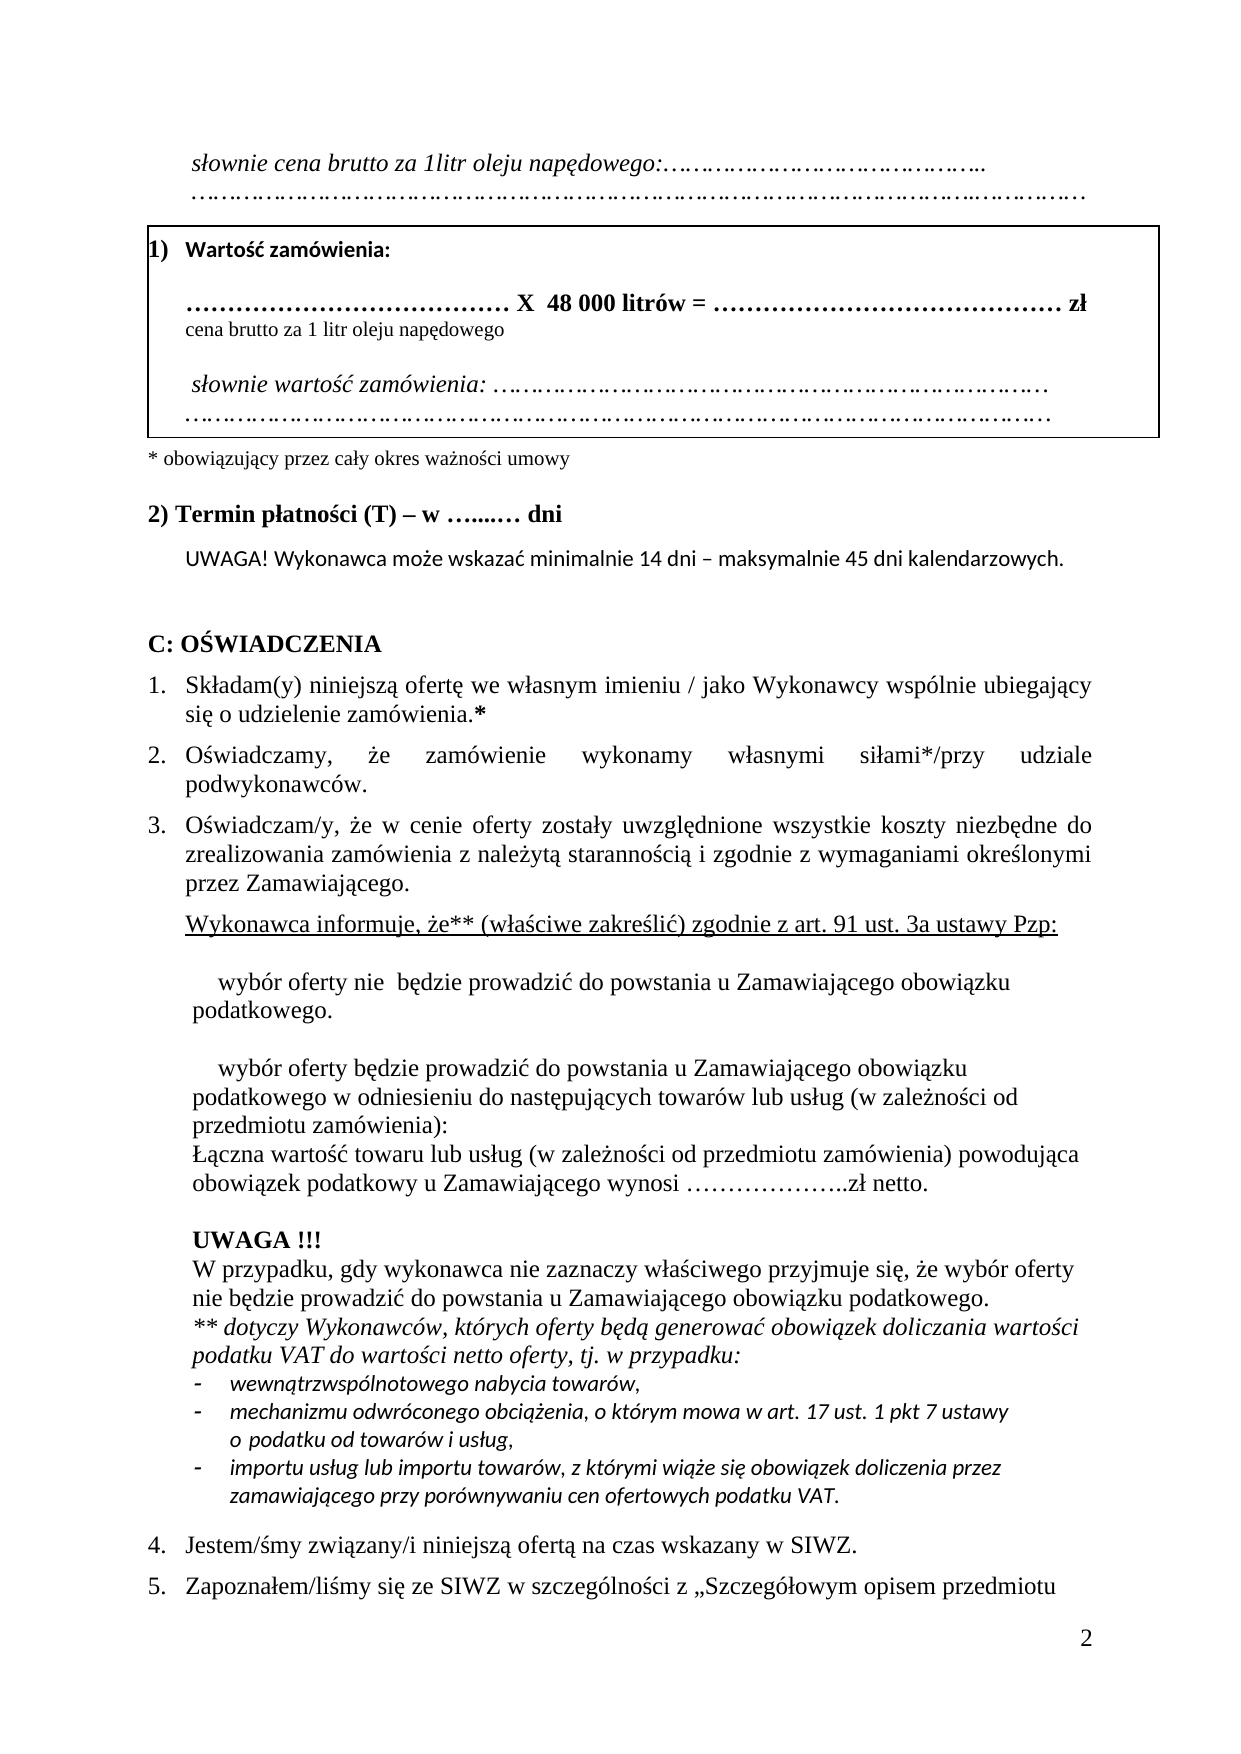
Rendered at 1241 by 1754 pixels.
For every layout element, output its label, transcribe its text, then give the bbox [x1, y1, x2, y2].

text słownie cena brutto za 1litr oleju napędowego:…………………………………….. [148, 148, 1093, 176]
text ………………………………… X 48 000 litrów = …………………………………… zł [185, 288, 1093, 317]
list mechanizmu odwróconego obciążenia, o którym mowa w art. 17 ust. 1 pkt 7 ustawy o podatku od towarów i usług, [192, 1397, 1093, 1453]
list importu usług lub importu towarów, z którymi wiąże się obowiązek doliczenia przez zamawiającego przy porównywaniu cen ofertowych podatku VAT. [192, 1453, 1093, 1509]
list wewnątrzwspólnotowego nabycia towarów, [192, 1369, 1093, 1397]
text  wybór oferty nie będzie prowadzić do powstania u Zamawiającego obowiązku podatkowego. [192, 967, 1093, 1024]
text ……………………………………………………………………………………………………… [185, 398, 1093, 427]
text …………………………………………………………………………………………….…………… [185, 176, 1093, 205]
text UWAGA !!! [192, 1226, 1093, 1254]
text słownie wartość zamówienia: ………………………………………………………………… [148, 369, 1093, 398]
text * obowiązujący przez cały okres ważności umowy [148, 446, 1093, 470]
text W przypadku, gdy wykonawca nie zaznaczy właściwego przyjmuje się, że wybór oferty nie będzie prowadzić do powstania u Zamawiającego obowiązku podatkowego. [192, 1254, 1093, 1312]
text  wybór oferty będzie prowadzić do powstania u Zamawiającego obowiązku podatkowego w odniesieniu do następujących towarów lub usług (w zależności od przedmiotu zamówienia): [192, 1053, 1093, 1139]
text C: OŚWIADCZENIA [148, 629, 1093, 658]
list Wartość zamówienia: [148, 234, 1093, 263]
list Jestem/śmy związany/i niniejszą ofertą na czas wskazany w SIWZ. [148, 1530, 1093, 1559]
list UWAGA! Wykonawca może wskazać minimalnie 14 dni – maksymalnie 45 dni kalendarzowych. [185, 544, 1093, 573]
text cena brutto za 1 litr oleju napędowego [185, 317, 1093, 341]
text Łączna wartość towaru lub usług (w zależności od przedmiotu zamówienia) powodująca obowiązek podatkowy u Zamawiającego wynosi ………………..zł netto. [192, 1139, 1093, 1197]
list Oświadczam/y, że w cenie oferty zostały uwzględnione wszystkie koszty niezbędne do zrealizowania zamówienia z należytą starannością i zgodnie z wymaganiami określonymi przez Zamawiającego. [148, 811, 1093, 897]
list Składam(y) niniejszą ofertę we własnym imieniu / jako Wykonawcy wspólnie ubiegający się o udzielenie zamówienia.* [148, 671, 1093, 728]
list Oświadczamy, że zamówienie wykonamy własnymi siłami*/przy udziale podwykonawców. [148, 741, 1093, 798]
text Wykonawca informuje, że** (właściwe zakreślić) zgodnie z art. 91 ust. 3a ustawy Pzp: [185, 909, 1093, 938]
text ** dotyczy Wykonawców, których oferty będą generować obowiązek doliczania wartości podatku VAT do wartości netto oferty, tj. w przypadku: [192, 1312, 1093, 1369]
text 2) Termin płatności (T) – w …....… dni [148, 499, 1093, 528]
list Zapoznałem/liśmy się ze SIWZ w szczególności z „Szczegółowym opisem przedmiotu [148, 1571, 1093, 1600]
